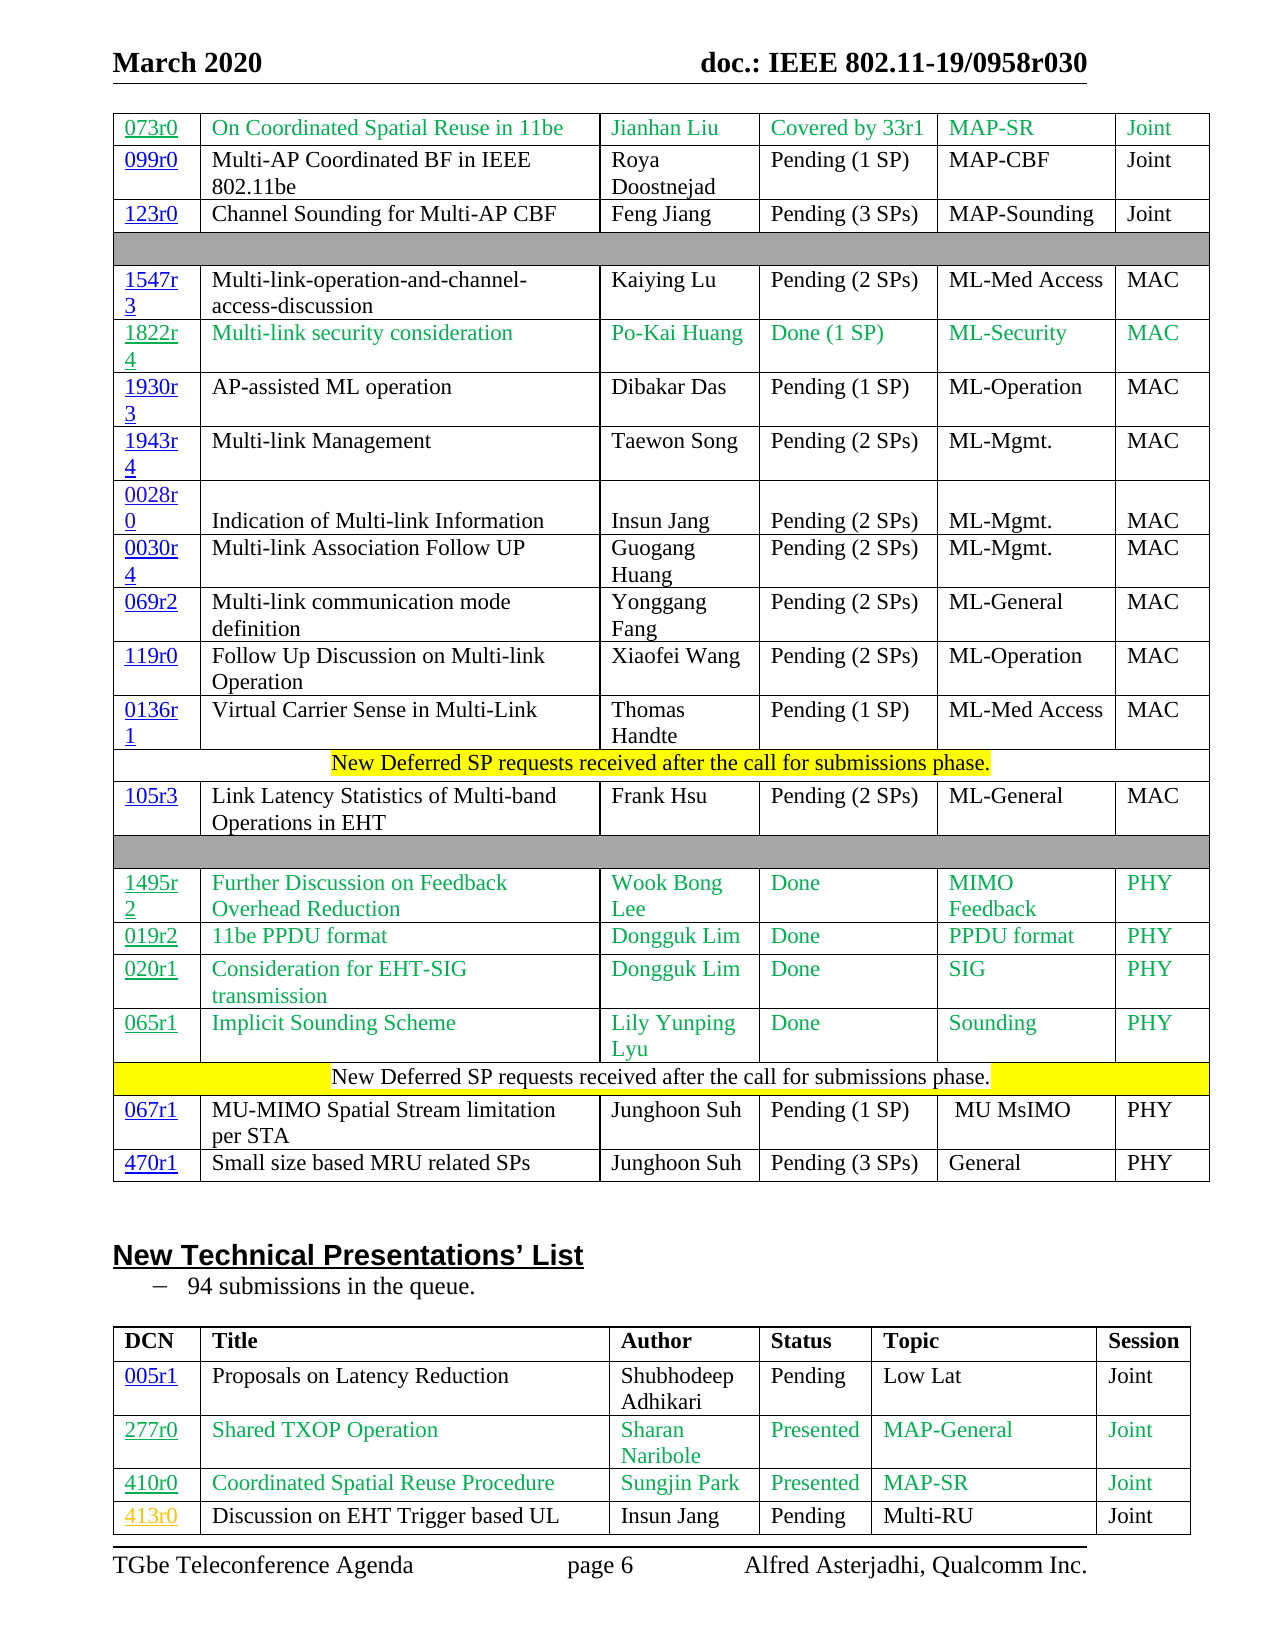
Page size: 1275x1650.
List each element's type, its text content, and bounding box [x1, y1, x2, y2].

table_cell New Deferred SP requests received after the call for submissions phase. [114, 1063, 1209, 1095]
table_cell 413r0 [114, 1502, 200, 1534]
table_cell 065r1 [114, 1009, 200, 1062]
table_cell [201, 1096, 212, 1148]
table_cell Shared TXOP Operation [201, 1416, 609, 1468]
table_cell 1495r2 [136, 869, 200, 922]
table_cell Proposals on Latency Reduction [201, 1362, 609, 1414]
table_cell 073r0 [114, 114, 200, 145]
table_cell Taewon Song [601, 427, 759, 480]
table_cell 11be PPDU format [201, 923, 599, 954]
table_cell Pending (1 SP) [760, 696, 937, 748]
table_cell Pending (3 SPs) [760, 1150, 937, 1181]
table_cell ML-Mgmt. [938, 481, 1115, 533]
table_cell 1930r3 [114, 373, 200, 426]
table_cell Pending (2 SPs) [760, 427, 937, 480]
table_cell Jianhan Liu [601, 114, 759, 145]
table_cell Kaiying Lu [601, 266, 759, 318]
table_cell PHY [1116, 923, 1209, 954]
table_cell Multi-link-operation-and-channel-access-discussion [373, 266, 599, 318]
table_cell Guogang Huang [672, 535, 759, 587]
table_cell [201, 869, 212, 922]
table_cell 470r1 [114, 1150, 200, 1181]
table_cell Multi-link security consideration [201, 320, 599, 372]
table_cell ML-General [938, 588, 1115, 641]
table_cell 020r1 [114, 955, 200, 1008]
table_cell MAC [1116, 266, 1209, 318]
table_cell 119r0 [114, 642, 200, 695]
table_cell Follow Up Discussion on Multi-link Operation [303, 642, 599, 695]
table_cell MAP-SR [872, 1469, 1096, 1501]
table_cell Covered by 33r1 [760, 114, 937, 145]
table_header Topic [872, 1328, 1096, 1361]
table_header Session [1097, 1328, 1190, 1361]
table_cell Joint [1097, 1469, 1190, 1501]
table_cell MAC [1116, 782, 1209, 835]
table_cell 005r1 [114, 1362, 200, 1414]
table_header DCN [114, 1328, 200, 1361]
table_cell Yonggang Fang [601, 588, 759, 641]
table_cell ML-Med Access [938, 696, 1115, 748]
table_cell MIMO Feedback [1014, 869, 1115, 922]
table_cell Frank Hsu [601, 782, 759, 835]
table_cell Done [760, 923, 937, 954]
table_cell 105r3 [114, 782, 200, 835]
table_cell MU-MIMO Spatial Stream limitation per STA [290, 1096, 599, 1148]
table_cell [114, 836, 1209, 868]
table_cell General [938, 1150, 1115, 1181]
table_cell 410r0 [114, 1469, 200, 1501]
table_cell MAP-General [872, 1416, 1096, 1468]
table_cell MAC [1116, 427, 1209, 480]
table_cell PHY [1116, 955, 1209, 1008]
table_cell Xiaofei Wang [601, 642, 759, 695]
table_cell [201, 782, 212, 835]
table_cell On Coordinated Spatial Reuse in 11be [201, 114, 599, 145]
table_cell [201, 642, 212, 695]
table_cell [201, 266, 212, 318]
table_cell PHY [1116, 869, 1209, 922]
table_cell Joint [1097, 1502, 1190, 1534]
table_cell PHY [1116, 1150, 1209, 1181]
table_cell Joint [1116, 114, 1209, 145]
table_cell 019r2 [114, 923, 200, 954]
table_cell Presented [760, 1416, 871, 1468]
table_cell Dongguk Lim [601, 923, 759, 954]
table_cell ML-Operation [938, 373, 1115, 426]
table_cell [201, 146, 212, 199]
table_cell Po-Kai Huang [601, 320, 759, 372]
table_cell 1943r4 [136, 427, 200, 480]
table_cell Shubhodeep Adhikari [610, 1362, 759, 1414]
table_cell Sounding [938, 1009, 1115, 1062]
table_cell MAC [1116, 373, 1209, 426]
table_cell Done [760, 1009, 937, 1062]
table_cell MAC [1116, 588, 1209, 641]
table_cell ML-Mgmt. [938, 535, 1115, 587]
table_cell Feng Jiang [601, 200, 759, 232]
table_cell Junghoon Suh [601, 1150, 759, 1181]
table_cell MAC [1116, 481, 1209, 533]
table_cell 277r0 [114, 1416, 200, 1468]
table_header Author [610, 1328, 759, 1361]
table_cell Thomas Handte [677, 696, 759, 748]
table_cell 0136r1 [136, 696, 200, 748]
table_cell Pending (2 SPs) [760, 535, 937, 587]
table_cell Done (1 SP) [760, 320, 937, 372]
table_cell ML-Security [938, 320, 1115, 372]
table_cell Pending (1 SP) [760, 373, 937, 426]
table_cell 069r2 [114, 588, 200, 641]
table_cell Done [760, 955, 937, 1008]
table_cell Sungjin Park [610, 1469, 759, 1501]
table_cell Discussion on EHT Trigger based UL MU [201, 1502, 609, 1534]
table_cell MU MsIMO [938, 1096, 1115, 1148]
table_cell Joint [1116, 200, 1209, 232]
table_cell PHY [1116, 1009, 1209, 1062]
table_cell Small size based MRU related SPs [201, 1150, 599, 1181]
table_cell ML-General [938, 782, 1115, 835]
table_cell Joint [1116, 146, 1209, 199]
table_cell Insun Jang [601, 481, 759, 533]
table_cell Pending [760, 1362, 871, 1414]
table_cell ML-Med Access [938, 266, 1115, 318]
table_cell Multi-link Association Follow UP [201, 535, 599, 587]
table_cell AP-assisted ML operation [201, 373, 599, 426]
table_cell Low Lat [872, 1362, 1096, 1414]
table_cell Insun Jang [610, 1502, 759, 1534]
table_cell Coordinated Spatial Reuse Procedure [201, 1469, 609, 1501]
table_cell Junghoon Suh [601, 1096, 759, 1148]
table_cell Channel Sounding for Multi-AP CBF [201, 200, 599, 232]
table_cell Pending (1 SP) [760, 1096, 937, 1148]
table_cell Pending (2 SPs) [760, 588, 937, 641]
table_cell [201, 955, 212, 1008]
table_cell Consideration for EHT-SIG transmission [328, 955, 599, 1008]
table_cell MAC [1116, 696, 1209, 748]
table_cell MAP-CBF [938, 146, 1115, 199]
table_header Title [201, 1328, 609, 1361]
table_cell Multi-AP Coordinated BF in IEEE 802.11be [296, 146, 599, 199]
list 94 submissions in the queue. [150, 1271, 1087, 1300]
table_cell Implicit Sounding Scheme [201, 1009, 599, 1062]
table_cell Joint [1097, 1416, 1190, 1468]
table_cell Lily Yunping Lyu [648, 1009, 759, 1062]
table_cell Pending (2 SPs) [760, 642, 937, 695]
table_cell Pending (1 SP) [760, 146, 937, 199]
table_cell ML-Mgmt. [938, 427, 1115, 480]
table_cell PHY [1116, 1096, 1209, 1148]
table_cell Pending (2 SPs) [760, 481, 937, 533]
table_cell Multi-link Management [201, 427, 599, 480]
table_cell [114, 233, 1209, 265]
table_cell MAP-SR [938, 114, 1115, 145]
table_cell Further Discussion on Feedback Overhead Reduction [401, 869, 599, 922]
subtitle New Technical Presentations’ List [112, 1238, 1087, 1271]
table_cell Pending [760, 1502, 871, 1534]
table_cell Pending (2 SPs) [760, 782, 937, 835]
table_cell Wook Bong Lee [646, 869, 759, 922]
table_cell Multi-link communication mode definition [201, 588, 599, 641]
table_cell Indication of Multi-link Information [201, 481, 599, 533]
table_cell 099r0 [114, 146, 200, 199]
table_cell Sharan Naribole [610, 1416, 759, 1468]
table_cell PPDU format [938, 923, 1115, 954]
table_cell Dongguk Lim [601, 955, 759, 1008]
table_cell Virtual Carrier Sense in Multi-Link [201, 696, 599, 748]
table_cell Multi-RU [872, 1502, 1096, 1534]
table_cell Dibakar Das [601, 373, 759, 426]
table_cell Done [760, 869, 937, 922]
table_cell Roya Doostnejad [659, 146, 759, 199]
table_cell MAP-Sounding [938, 200, 1115, 232]
table_cell 1547r3 [114, 266, 200, 318]
table_cell SIG [938, 955, 1115, 1008]
table_cell 123r0 [114, 200, 200, 232]
table_cell Presented [760, 1469, 871, 1501]
table_cell New Deferred SP requests received after the call for submissions phase. [114, 750, 1209, 781]
table_cell 0028r0 [114, 481, 200, 533]
table_cell Link Latency Statistics of Multi-band Operations in EHT [386, 782, 599, 835]
table_cell MAC [1116, 320, 1209, 372]
table_header Status [760, 1328, 871, 1361]
table_cell 1822r4 [136, 320, 200, 372]
table_cell Joint [1097, 1362, 1190, 1414]
table_cell 0030r4 [136, 535, 200, 587]
table_cell Pending (3 SPs) [760, 200, 937, 232]
table_cell ML-Operation [938, 642, 1115, 695]
table_cell MAC [1116, 535, 1209, 587]
table_cell MAC [1116, 642, 1209, 695]
table_cell Pending (2 SPs) [760, 266, 937, 318]
table_cell 067r1 [114, 1096, 200, 1148]
